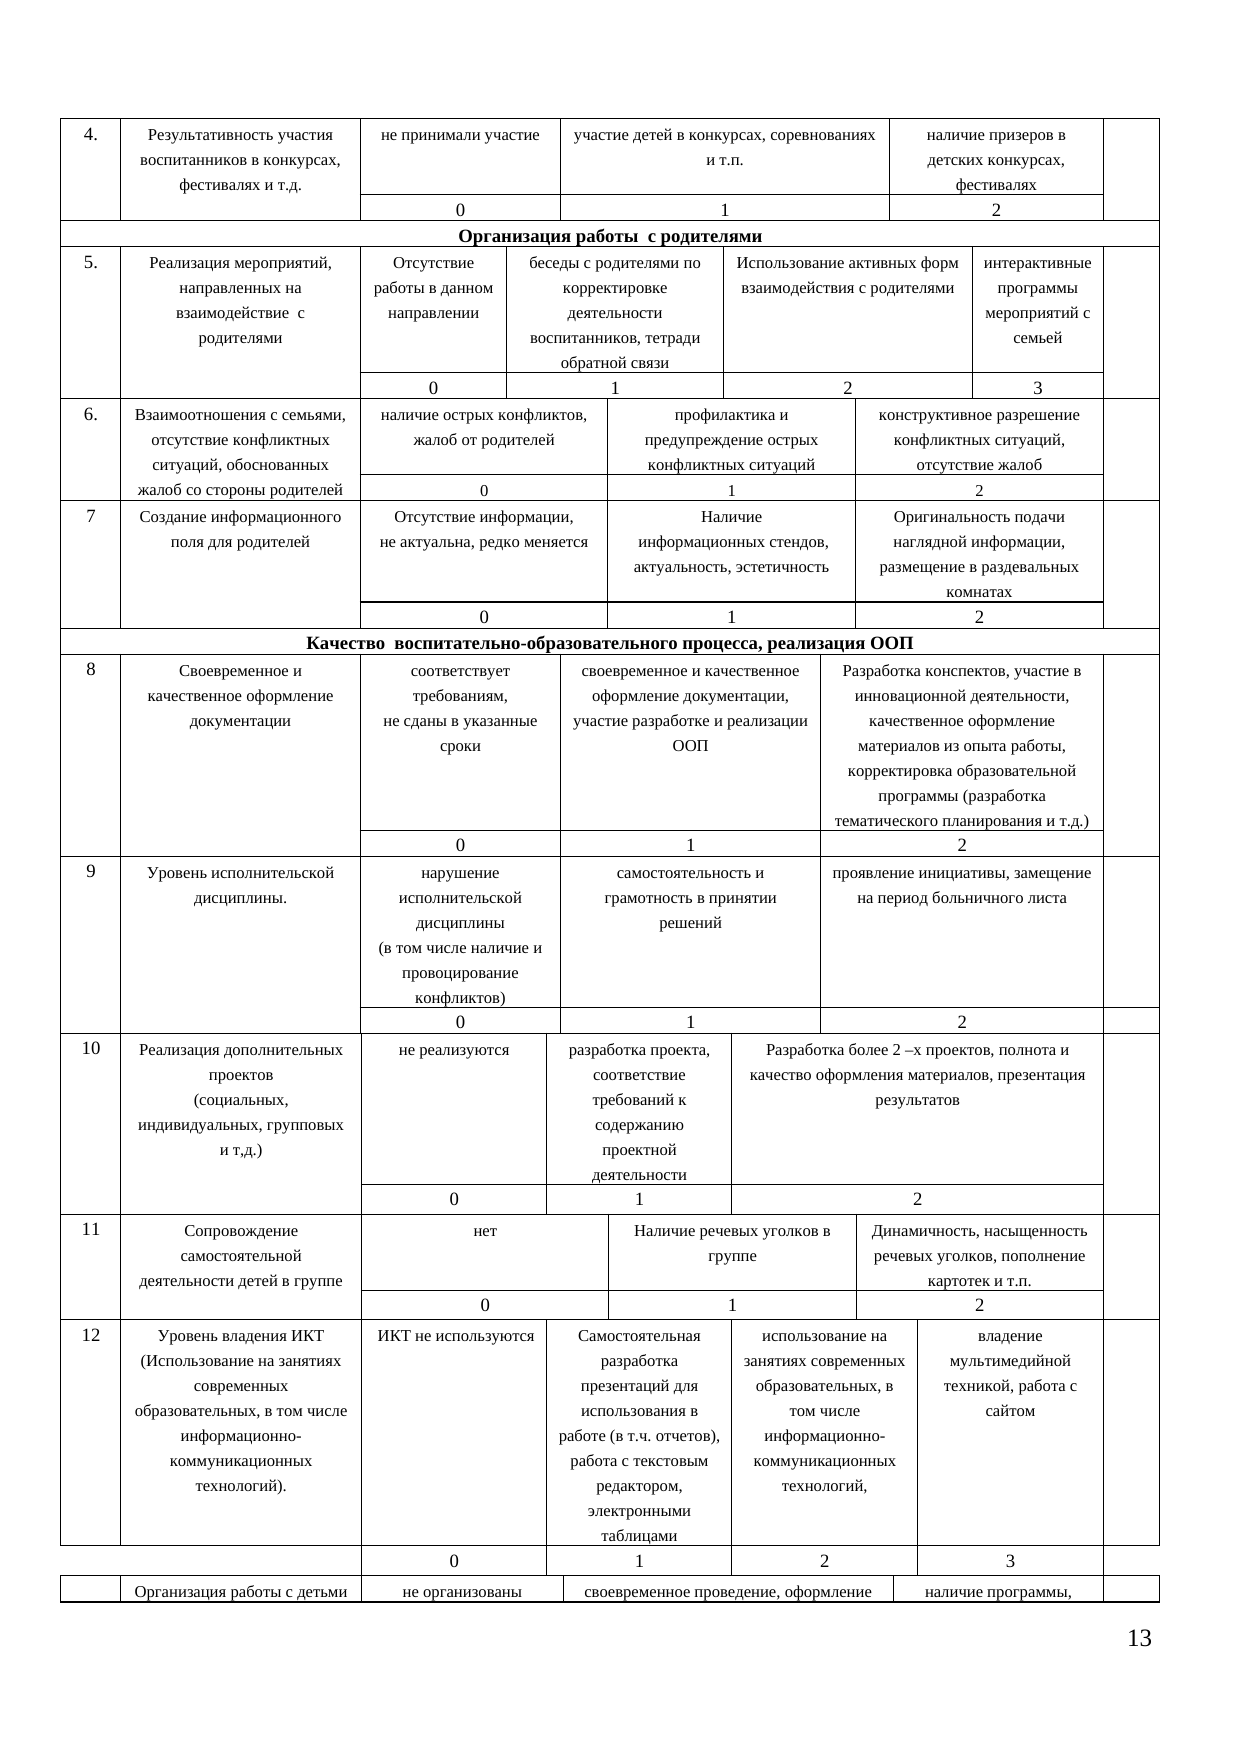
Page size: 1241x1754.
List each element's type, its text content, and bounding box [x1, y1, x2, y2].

table_cell [1104, 1034, 1159, 1213]
table_cell конструктивное разрешение конфликтных ситуаций, отсутствие жалоб [856, 399, 1103, 474]
table_cell интерактивные программы мероприятий с семьей [973, 247, 1103, 372]
table_cell Создание информационного поля для родителей [121, 501, 360, 627]
table_cell Разработка более 2 –х проектов, полнота и качество оформления материалов, презентация результатов [732, 1034, 1103, 1184]
table_cell не принимали участие [361, 119, 560, 194]
table_cell Динамичность, насыщенность речевых уголков, пополнение картотек и т.п. [857, 1215, 1103, 1289]
table_cell 3 [918, 1546, 1103, 1575]
table_cell 0 [362, 1291, 608, 1319]
table_cell использование на занятиях современных образовательных, в том числе информационно- коммуникационных технологий, [732, 1320, 917, 1545]
table_cell 2 [732, 1185, 1103, 1213]
table_cell самостоятельность и грамотность в принятии решений [561, 857, 820, 1007]
table_cell [1104, 655, 1159, 856]
table_cell 1 [507, 373, 723, 398]
table_cell нарушение исполнительской дисциплины (в том числе наличие и провоцирование конфликтов) [361, 857, 560, 1007]
table_cell Наличие речевых уголков в группе [609, 1215, 856, 1289]
table_cell 1 [561, 831, 820, 856]
table_cell участие детей в конкурсах, соревнованиях и т.п. [561, 119, 889, 194]
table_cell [894, 1576, 1103, 1601]
table_cell Использование активных форм взаимодействия с родителями [724, 247, 972, 372]
table_cell 1 [608, 603, 855, 627]
table_cell 8 [61, 655, 120, 856]
table_cell 10 [61, 1034, 120, 1213]
table_cell Отсутствие работы в данном направлении [361, 247, 506, 372]
table_cell 2 [857, 1291, 1103, 1319]
table_cell [1104, 119, 1159, 220]
table_cell Уровень владения ИКТ (Использование на занятиях современных образовательных, в том числе информационно- коммуникационных технологий). [121, 1320, 361, 1545]
table_cell 3 [973, 373, 1103, 398]
table_cell 5. [61, 247, 120, 398]
table_cell 0 [362, 1185, 546, 1213]
table_cell [1104, 1008, 1159, 1033]
table_cell 0 [361, 603, 607, 627]
table_cell владение мультимедийной техникой, работа с сайтом [918, 1320, 1103, 1545]
table_cell нет [362, 1215, 608, 1289]
table_cell [1104, 1215, 1159, 1319]
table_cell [121, 1576, 361, 1601]
table_cell 1 [547, 1546, 731, 1575]
table_cell 1 [609, 1291, 856, 1319]
table_cell ИКТ не используются [362, 1320, 546, 1545]
table_cell [1104, 857, 1159, 1007]
table_cell [1104, 501, 1159, 627]
table_cell Организация работы с родителями [61, 221, 1159, 246]
table_cell 0 [361, 373, 506, 398]
table_cell [1104, 1576, 1159, 1601]
table_cell 2 [856, 475, 1103, 500]
table_cell Уровень исполнительской дисциплины. [121, 857, 360, 1033]
table_cell 1 [608, 475, 855, 500]
table_cell 1 [547, 1185, 731, 1213]
table_cell Оригинальность подачи наглядной информации, размещение в раздевальных комнатах [856, 501, 1103, 601]
table_cell соответствует требованиям, не сданы в указанные сроки [361, 655, 560, 829]
table_cell [1104, 399, 1159, 500]
table_cell Сопровождение самостоятельной деятельности детей в группе [121, 1215, 361, 1319]
table_cell 2 [724, 373, 972, 398]
table_cell 11 [61, 1215, 120, 1319]
table_cell Своевременное и качественное оформление документации [121, 655, 360, 856]
table_cell 9 [61, 857, 120, 1033]
table_cell 12 [61, 1320, 120, 1545]
table_cell 2 [732, 1546, 917, 1575]
table_cell 2 [856, 603, 1103, 627]
table_cell своевременное и качественное оформление документации, участие разработке и реализации ООП [561, 655, 820, 829]
table_cell профилактика и предупреждение острых конфликтных ситуаций [608, 399, 855, 474]
table_cell 7 [61, 501, 120, 627]
table_cell 0 [361, 831, 560, 856]
table_cell Реализация мероприятий, направленных на взаимодействие с родителями [121, 247, 360, 398]
table_cell Результативность участия воспитанников в конкурсах, фестивалях и т.д. [121, 119, 360, 220]
table_cell 0 [362, 1546, 546, 1575]
table_cell наличие острых конфликтов, жалоб от родителей [361, 399, 607, 474]
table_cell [564, 1576, 893, 1601]
table_cell Отсутствие информации, не актуальна, редко меняется [361, 501, 607, 601]
table_cell проявление инициативы, замещение на период больничного листа [821, 857, 1103, 1007]
table_cell Реализация дополнительных проектов (социальных, индивидуальных, групповых и т,д.) [121, 1034, 361, 1213]
table_cell не реализуются [362, 1034, 546, 1184]
table_cell [1104, 1320, 1159, 1545]
table_cell 2 [821, 831, 1103, 856]
table_cell 0 [361, 475, 607, 500]
table_cell 4. [61, 119, 120, 220]
table_cell 1 [561, 195, 889, 220]
table_cell [1104, 247, 1159, 398]
table_cell 1 [561, 1008, 820, 1033]
table_cell Наличие информационных стендов, актуальность, эстетичность [608, 501, 855, 601]
table_cell 0 [361, 195, 560, 220]
table_cell Качество воспитательно-образовательного процесса, реализация ООП [61, 629, 1159, 653]
table_cell не организованы [362, 1576, 563, 1601]
table_cell 2 [890, 195, 1103, 220]
table_cell 0 [361, 1008, 560, 1033]
table_cell разработка проекта, соответствие требований к содержанию проектной деятельности [547, 1034, 731, 1184]
table_cell 2 [821, 1008, 1103, 1033]
table_cell наличие призеров в детских конкурсах, фестивалях [890, 119, 1103, 194]
table_cell 13 [61, 1576, 120, 1601]
table_cell беседы с родителями по корректировке деятельности воспитанников, тетради обратной связи [507, 247, 723, 372]
table_cell Разработка конспектов, участие в инновационной деятельности, качественное оформление материалов из опыта работы, корректировка образовательной программы (разработка тематического планирования и т.д.) [821, 655, 1103, 829]
table_cell 6. [61, 399, 120, 500]
table_cell Самостоятельная разработка презентаций для использования в работе (в т.ч. отчетов), работа с текстовым редактором, электронными таблицами [547, 1320, 731, 1545]
table_cell Взаимоотношения с семьями, отсутствие конфликтных ситуаций, обоснованных жалоб со стороны родителей [121, 399, 360, 500]
